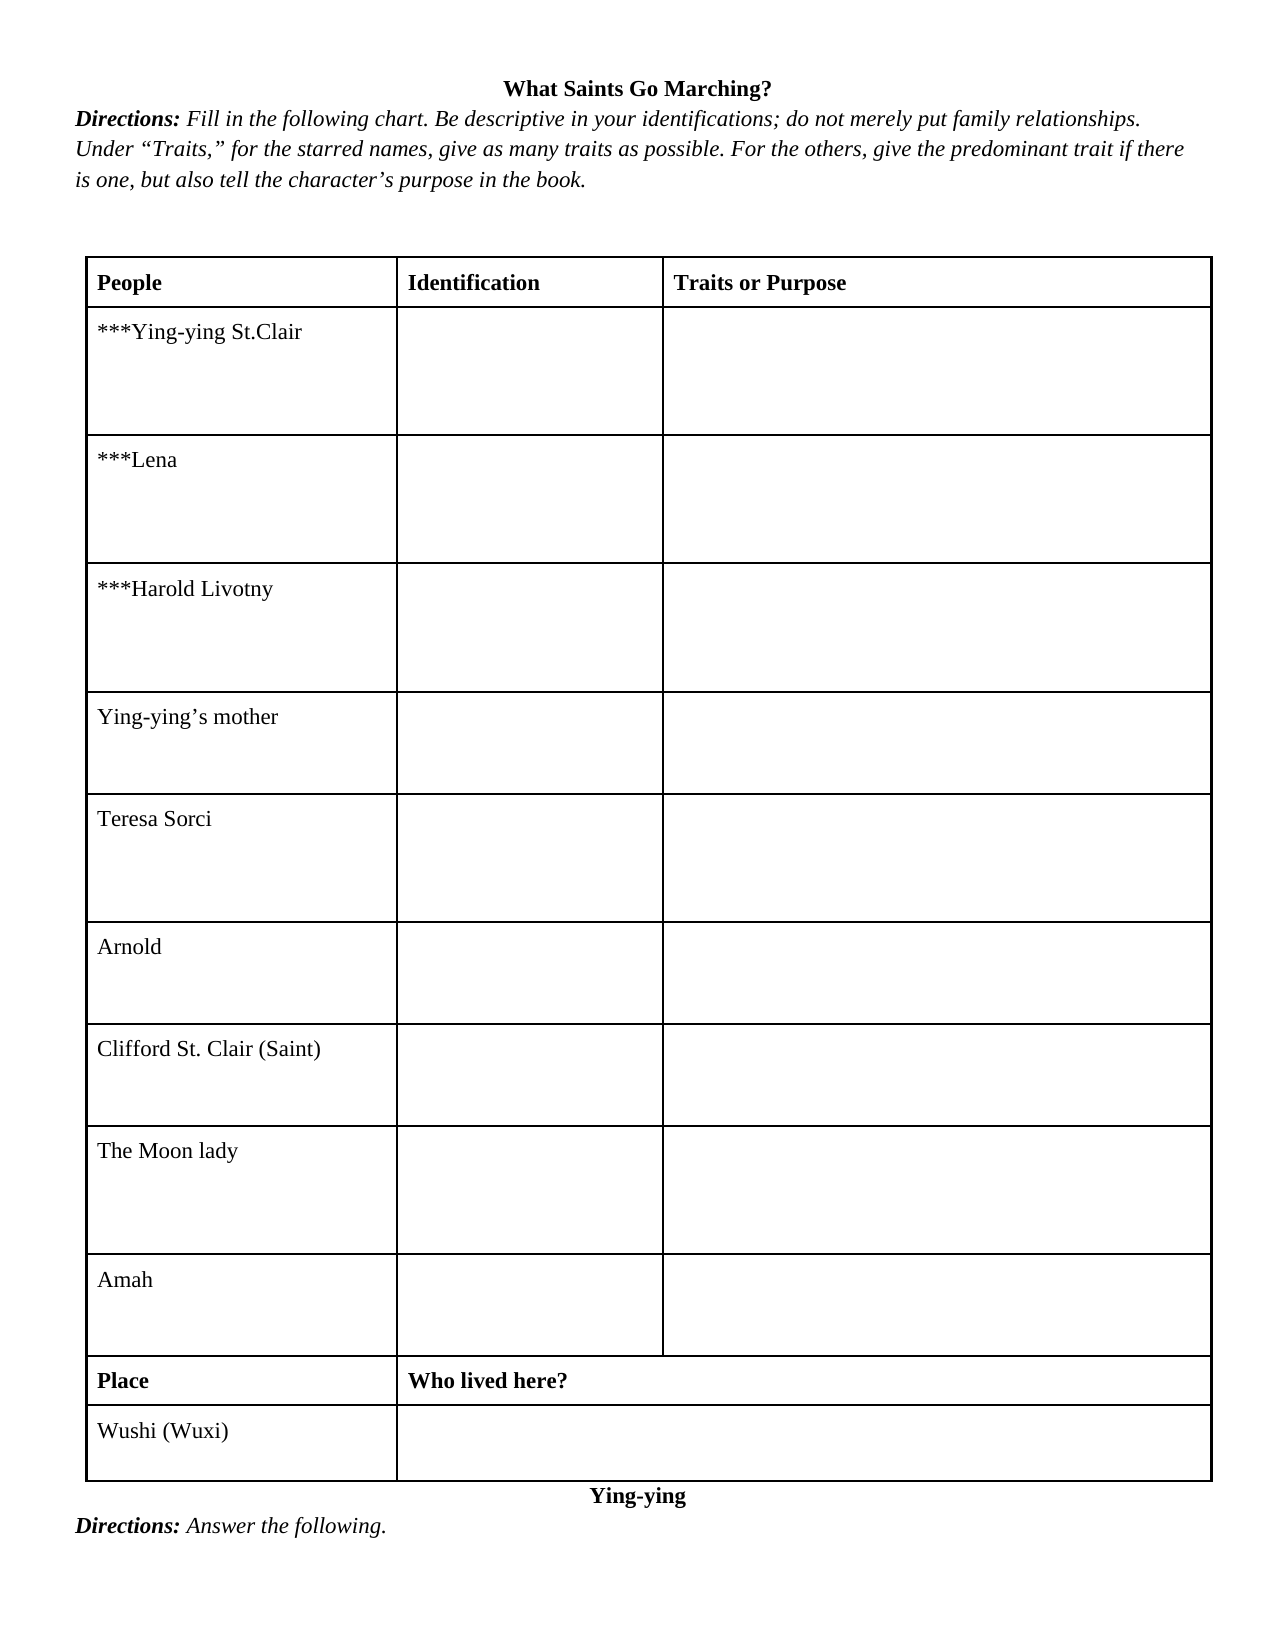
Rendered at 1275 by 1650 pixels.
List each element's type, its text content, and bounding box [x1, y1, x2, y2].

table_cell [398, 1255, 662, 1355]
table_cell [398, 564, 662, 691]
table_cell [664, 923, 1210, 1023]
table_cell ***Ying-ying St.Clair [88, 308, 396, 434]
text Ying-ying [75, 1482, 1200, 1508]
table_cell Teresa Sorci [88, 795, 396, 921]
table_cell [398, 1127, 662, 1253]
table_header People [88, 258, 396, 306]
table_cell [398, 308, 662, 434]
table_cell [398, 923, 662, 1023]
table_cell Place [88, 1357, 396, 1404]
table_cell The Moon lady [88, 1127, 396, 1253]
table_cell Amah [88, 1255, 396, 1355]
table_cell [398, 693, 662, 792]
table_cell [664, 436, 1210, 562]
table_cell ***Lena [88, 436, 396, 562]
table_cell Who lived here? [398, 1357, 1210, 1404]
table_header Identification [398, 258, 662, 306]
table_cell [664, 1255, 1210, 1355]
text Directions: Fill in the following chart. Be descriptive in your identifications; do not merely put family relationships. Under “Traits,” for the starred names, give as many traits as possible. For the others, give the predominant trait if there is one, but also tell the character’s purpose in the book. [75, 105, 1200, 192]
table_cell [664, 795, 1210, 921]
table_cell Arnold [88, 923, 396, 1023]
table_cell Wushi (Wuxi) [88, 1406, 396, 1480]
table_cell [664, 1025, 1210, 1125]
table_cell Clifford St. Clair (Saint) [88, 1025, 396, 1125]
table_cell [398, 436, 662, 562]
table_cell [398, 795, 662, 921]
table_header Traits or Purpose [664, 258, 1210, 306]
text Directions: Answer the following. [75, 1512, 1200, 1539]
table_cell [398, 1025, 662, 1125]
table_cell ***Harold Livotny [88, 564, 396, 691]
text What Saints Go Marching? [75, 75, 1200, 101]
table_cell [664, 564, 1210, 691]
table_cell Ying-ying’s mother [88, 693, 396, 792]
table_cell [398, 1406, 1210, 1480]
table_cell [664, 693, 1210, 792]
table_cell [664, 1127, 1210, 1253]
table_cell [664, 308, 1210, 434]
